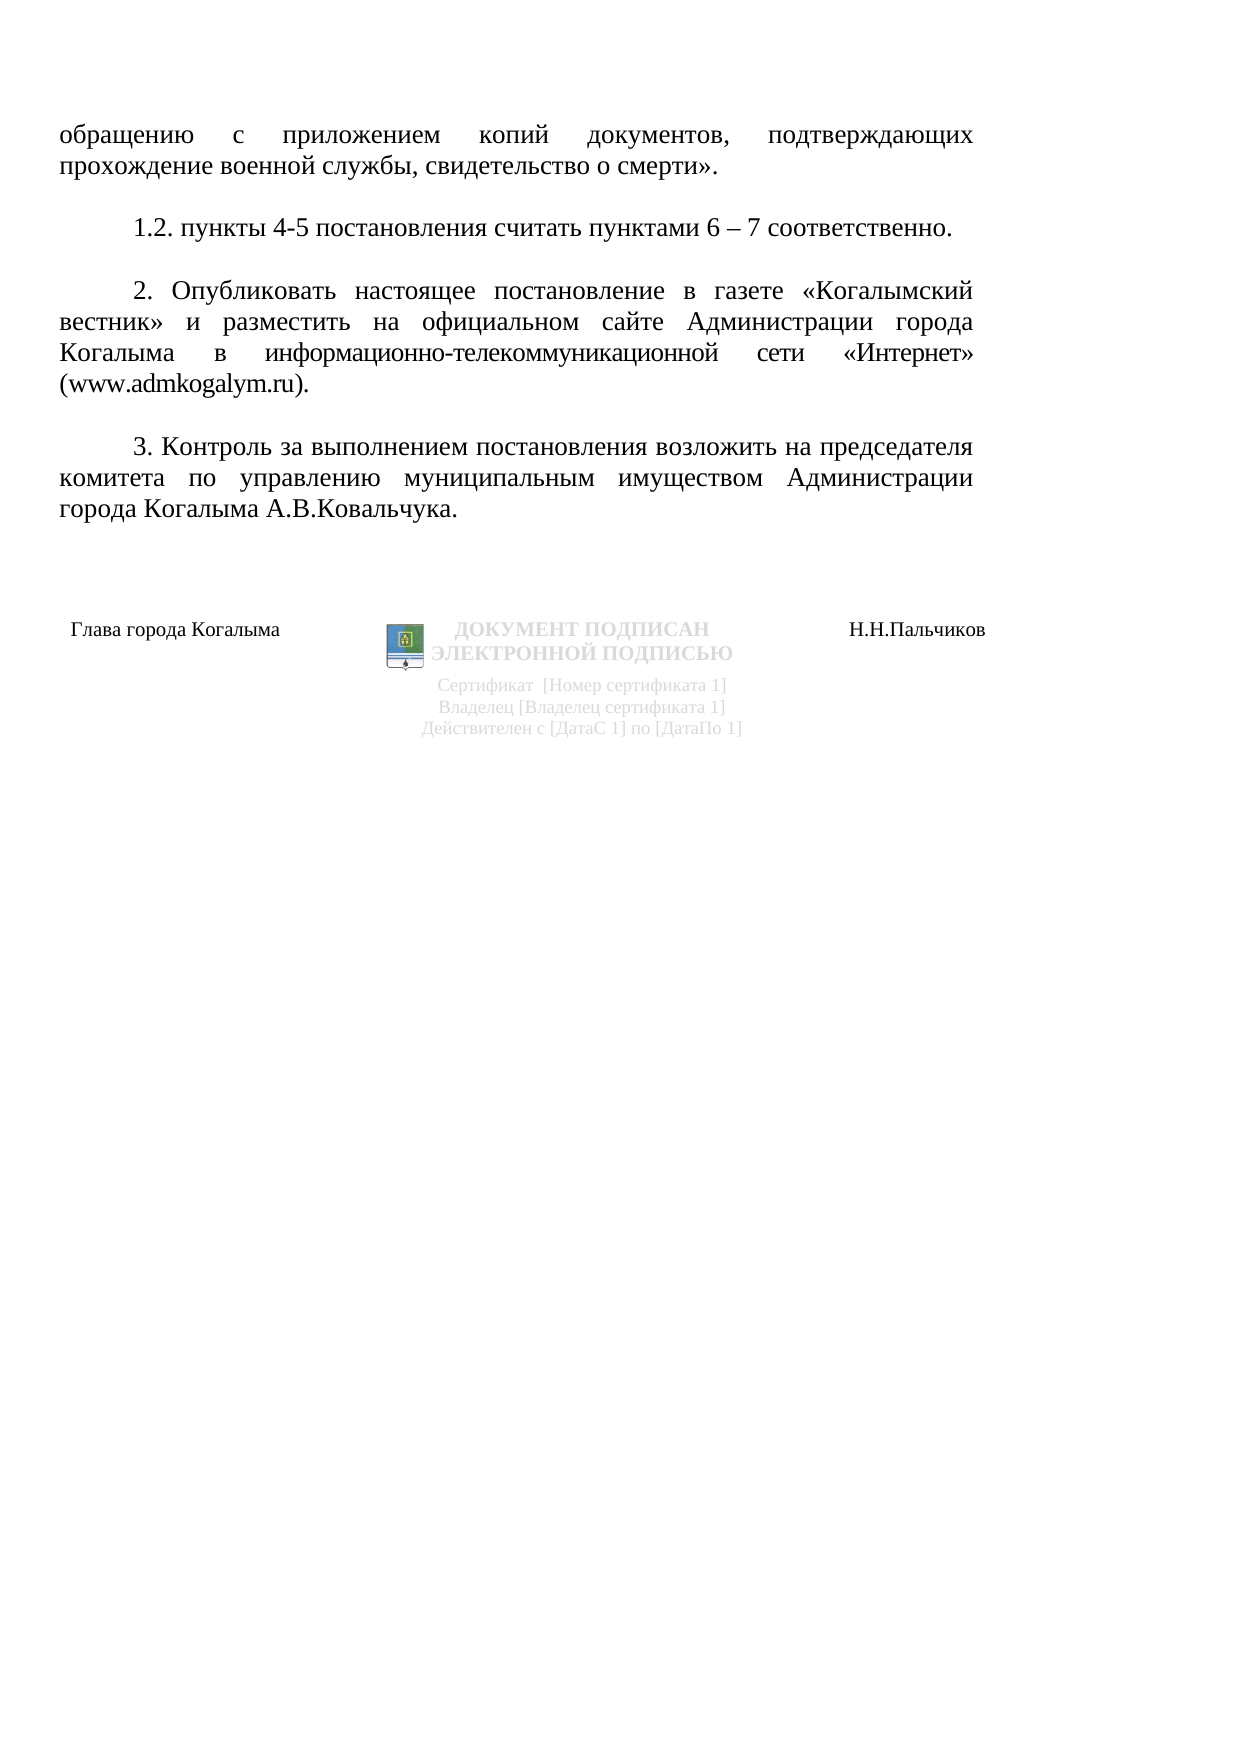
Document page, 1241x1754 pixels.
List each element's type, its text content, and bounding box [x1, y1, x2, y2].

table_header [59, 616, 372, 770]
table_header [794, 616, 997, 770]
table_header [372, 616, 794, 770]
text 1.2. пункты 4-5 постановления считать пунктами 6 – 7 соответственно. [59, 212, 974, 243]
text 2. Опубликовать настоящее постановление в газете «Когалымский вестник» и разместить на официальном сайте Администрации города Когалыма в информационно-телекоммуникационной сети «Интернет» (www.admkogalym.ru). [59, 274, 974, 398]
picture [386, 624, 424, 671]
text 3. Контроль за выполнением постановления возложить на председателя комитета по управлению муниципальным имуществом Администрации города Когалыма А.В.Ковальчука. [59, 429, 974, 523]
